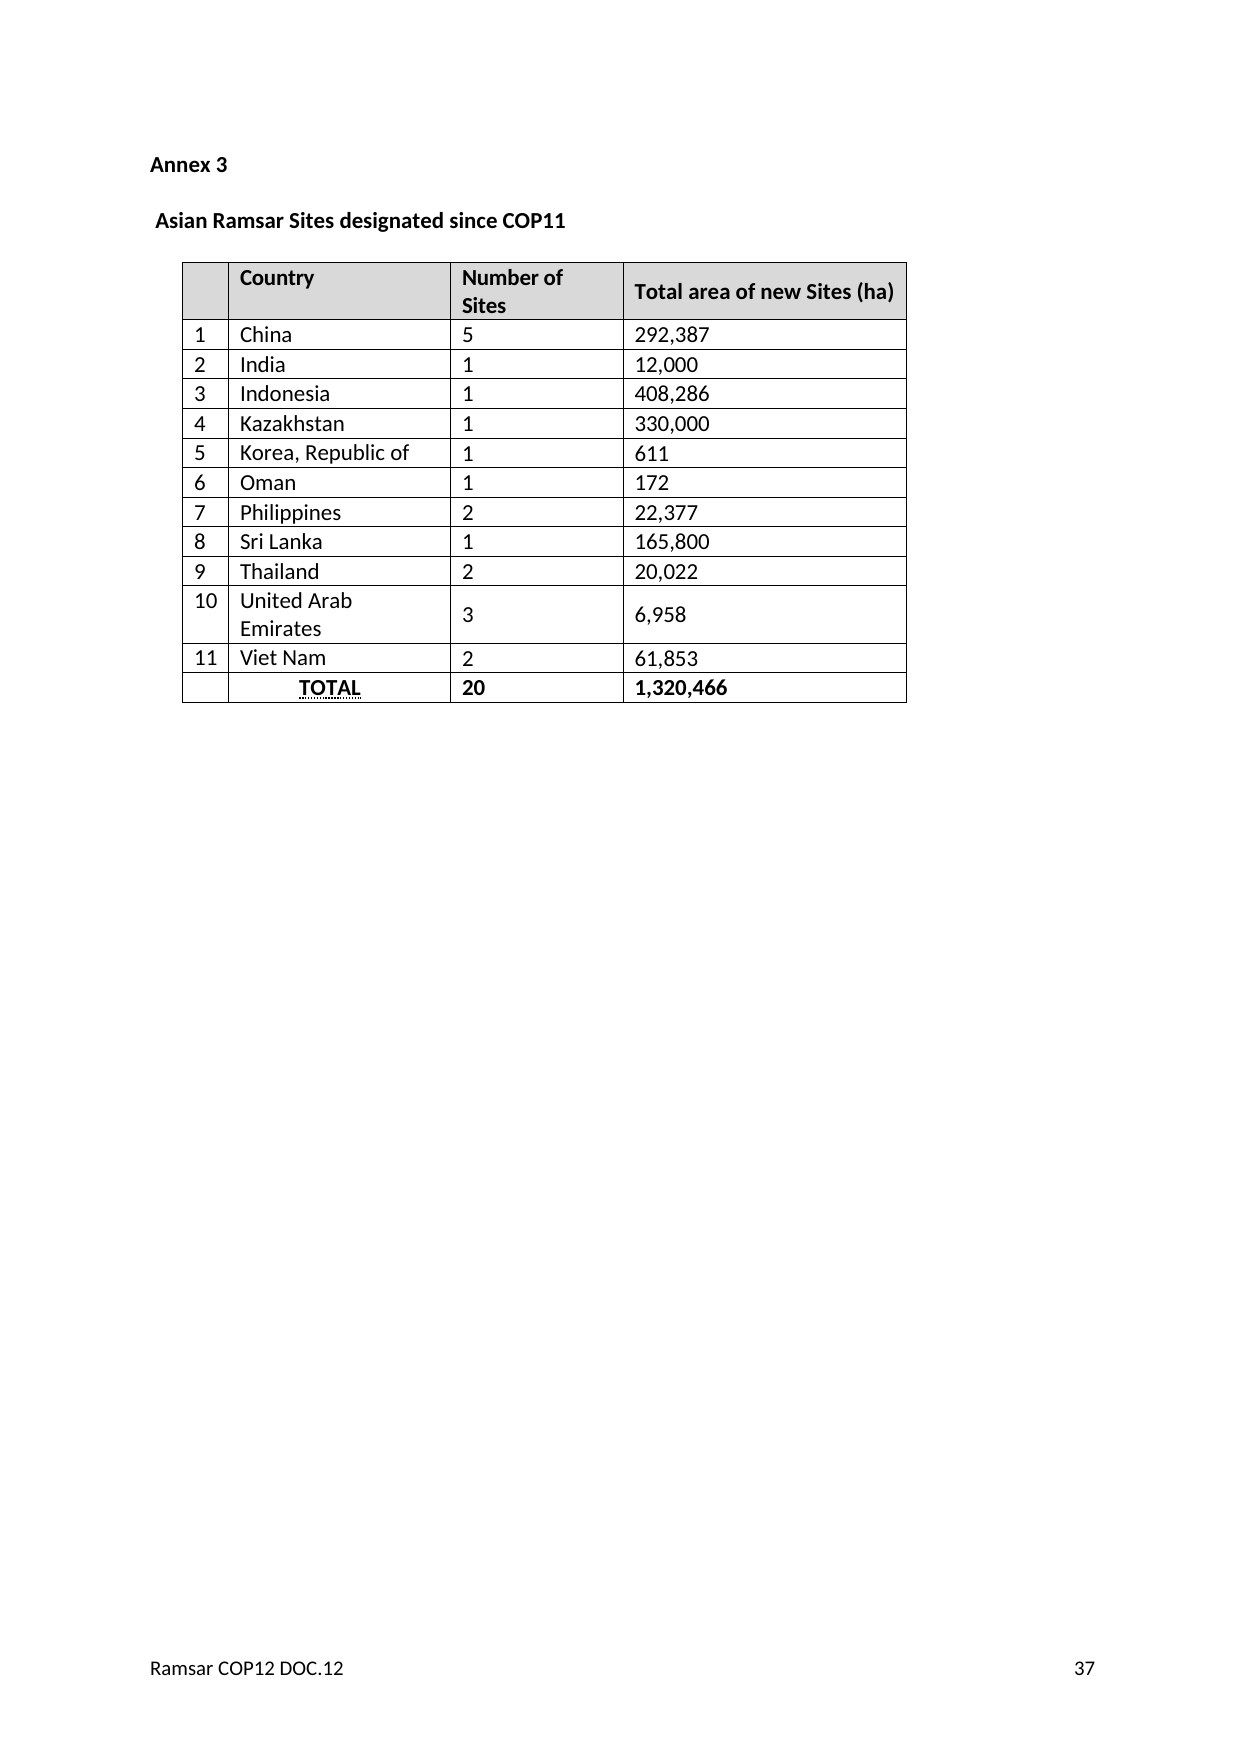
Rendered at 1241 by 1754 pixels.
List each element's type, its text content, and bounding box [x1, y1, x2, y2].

table_cell Viet Nam [229, 644, 450, 672]
table_cell 20 [451, 673, 623, 702]
table_cell 8 [183, 527, 228, 556]
table_cell 6,958 [624, 586, 906, 642]
table_cell 165,800 [624, 527, 906, 556]
table_cell 2 [451, 498, 623, 526]
table_cell 1 [451, 527, 623, 556]
table_cell 2 [451, 644, 623, 672]
table_cell 4 [183, 409, 228, 437]
table_cell United Arab Emirates [229, 586, 450, 642]
table_cell 1 [451, 468, 623, 497]
table_cell 1 [451, 409, 623, 437]
table_cell 5 [451, 320, 623, 349]
table_cell 22,377 [624, 498, 906, 526]
table_cell 6 [183, 468, 228, 497]
table_header Country [229, 263, 450, 319]
table_cell 1 [183, 320, 228, 349]
table_cell Philippines [229, 498, 450, 526]
table_cell 172 [624, 468, 906, 497]
table_header Total area of new Sites (ha) [624, 263, 906, 319]
table_cell Sri Lanka [229, 527, 450, 556]
table_cell 1 [451, 350, 623, 378]
text Annex 3 [150, 150, 1090, 178]
table_cell 61,853 [624, 644, 906, 672]
table_cell Indonesia [229, 379, 450, 408]
table_header [183, 263, 228, 319]
table_cell 10 [183, 586, 228, 642]
table_cell 3 [451, 586, 623, 642]
table_cell 408,286 [624, 379, 906, 408]
table_cell 11 [183, 644, 228, 672]
table_cell 1 [451, 439, 623, 467]
table_cell 12,000 [624, 350, 906, 378]
table_cell 1,320,466 [624, 673, 906, 702]
table_cell TOTAL [229, 673, 450, 702]
table_cell 7 [183, 498, 228, 526]
table_cell 5 [183, 439, 228, 467]
table_cell 3 [183, 379, 228, 408]
table_cell Oman [229, 468, 450, 497]
table_cell Kazakhstan [229, 409, 450, 437]
table_cell Thailand [229, 557, 450, 585]
table_cell 2 [183, 350, 228, 378]
table_cell 330,000 [624, 409, 906, 437]
table_cell China [229, 320, 450, 349]
table_cell 9 [183, 557, 228, 585]
table_header Number of Sites [451, 263, 623, 319]
table_cell India [229, 350, 450, 378]
table_cell 1 [451, 379, 623, 408]
table_cell 20,022 [624, 557, 906, 585]
table_cell [183, 673, 228, 702]
table_cell 611 [624, 439, 906, 467]
title Asian Ramsar Sites designated since COP11 [150, 206, 1090, 234]
table_cell 292,387 [624, 320, 906, 349]
table_cell 2 [451, 557, 623, 585]
table_cell Korea, Republic of [229, 439, 450, 467]
